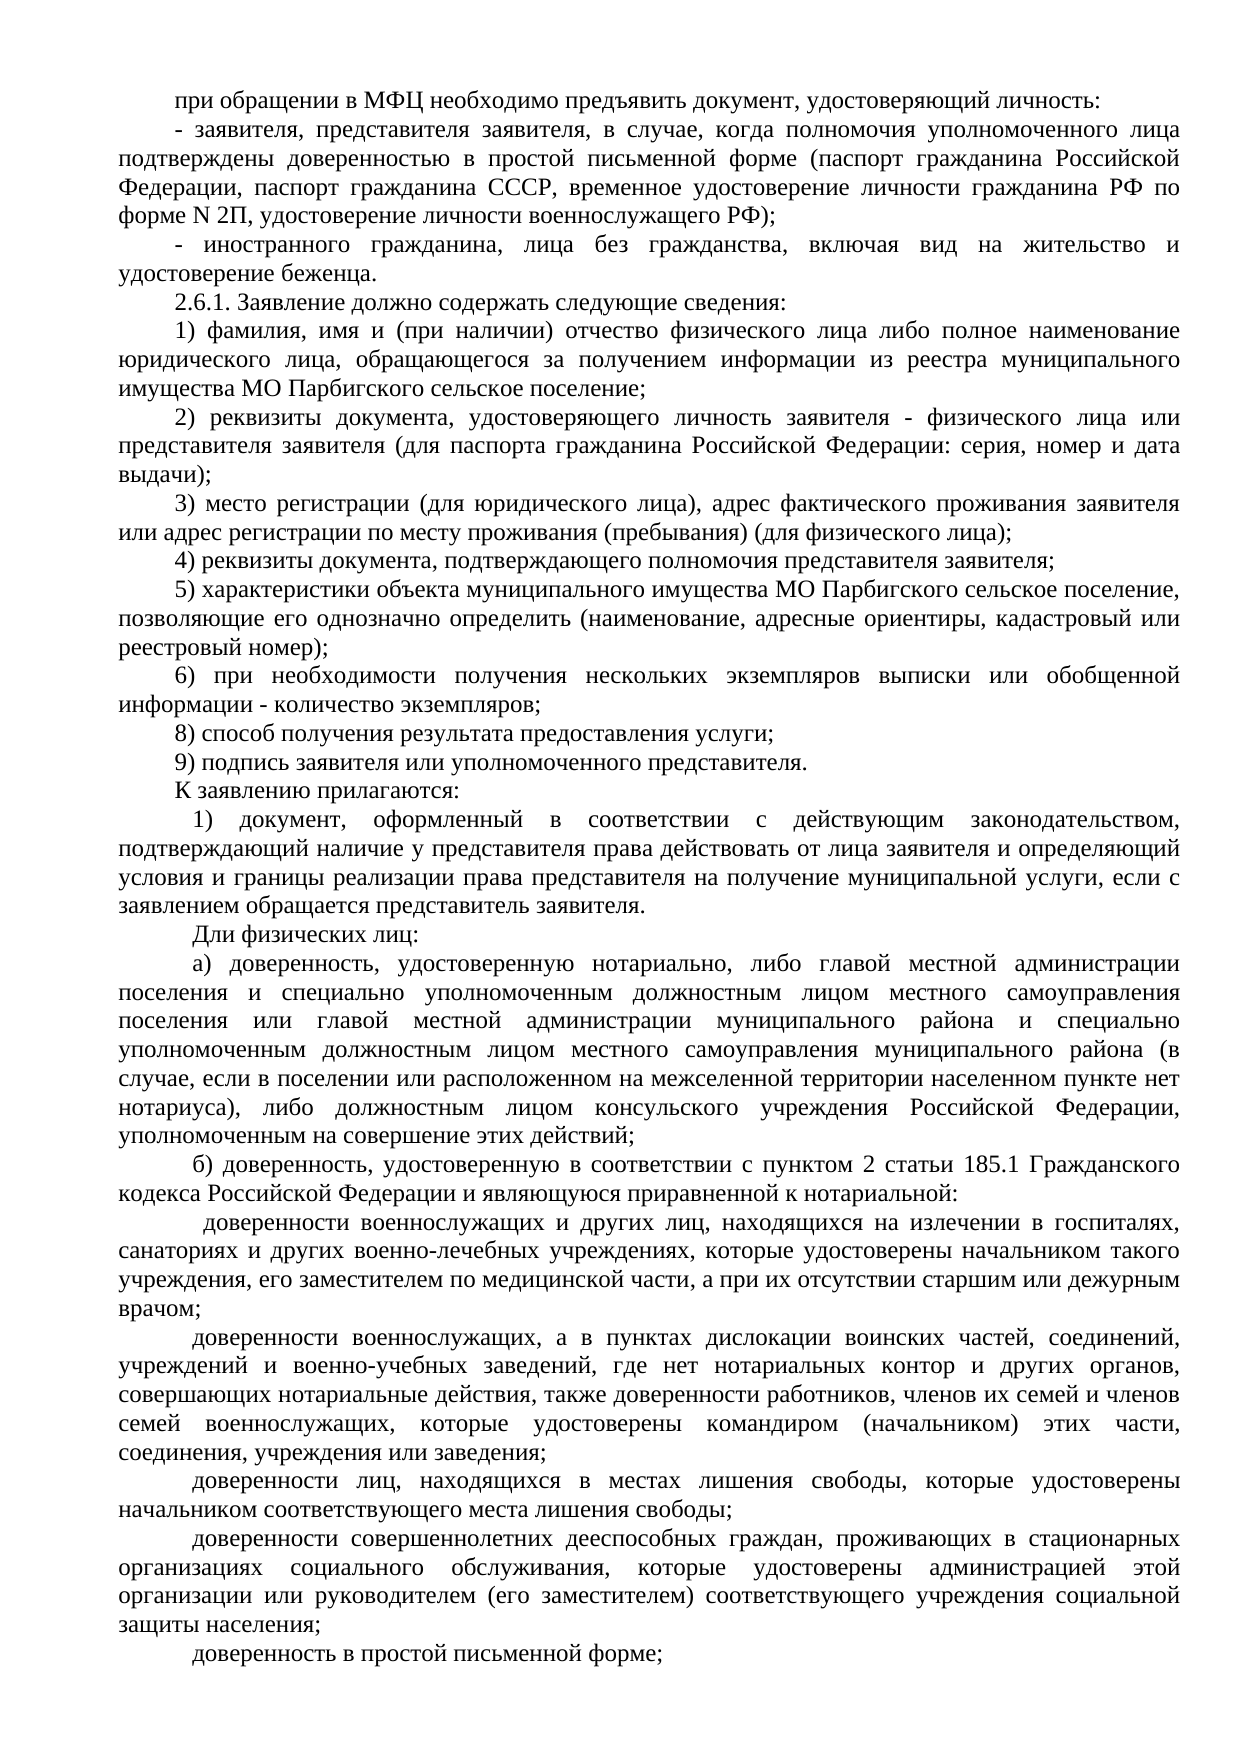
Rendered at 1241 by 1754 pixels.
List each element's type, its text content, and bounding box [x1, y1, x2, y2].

text 6) при необходимости получения нескольких экземпляров выписки или обобщенной информации - количество экземпляров; [118, 661, 1181, 718]
text - иностранного гражданина, лица без гражданства, включая вид на жительство и удостоверение беженца. [118, 229, 1181, 287]
text 8) способ получения результата предоставления услуги; [118, 718, 1181, 747]
text 9) подпись заявителя или уполномоченного представителя. [118, 747, 1181, 776]
text б) доверенность, удостоверенную в соответствии с пунктом 2 статьи 185.1 Гражданского кодекса Российской Федерации и являющуюся приравненной к нотариальной: [118, 1149, 1181, 1207]
text 2.6.1. Заявление должно содержать следующие сведения: [118, 287, 1181, 316]
text доверенность в простой письменной форме; [118, 1638, 1181, 1667]
text 3) место регистрации (для юридического лица), адрес фактического проживания заявителя или адрес регистрации по месту проживания (пребывания) (для физического лица); [118, 488, 1181, 546]
text доверенности военнослужащих, а в пунктах дислокации воинских частей, соединений, учреждений и военно-учебных заведений, где нет нотариальных контор и других органов, совершающих нотариальные действия, также доверенности работников, членов их семей и членов семей военнослужащих, которые удостоверены командиром (начальником) этих части, соединения, учреждения или заведения; [118, 1322, 1181, 1466]
text при обращении в МФЦ необходимо предъявить документ, удостоверяющий личность: [118, 86, 1181, 114]
text а) доверенность, удостоверенную нотариально, либо главой местной администрации поселения и специально уполномоченным должностным лицом местного самоуправления поселения или главой местной администрации муниципального района и специально уполномоченным должностным лицом местного самоуправления муниципального района (в случае, если в поселении или расположенном на межселенной территории населенном пункте нет нотариуса), либо должностным лицом консульского учреждения Российской Федерации, уполномоченным на совершение этих действий; [118, 948, 1181, 1149]
text доверенности совершеннолетних дееспособных граждан, проживающих в стационарных организациях социального обслуживания, которые удостоверены администрацией этой организации или руководителем (его заместителем) соответствующего учреждения социальной защиты населения; [118, 1523, 1181, 1638]
text Дли физических лиц: [118, 919, 1181, 948]
text 1) документ, оформленный в соответствии с действующим законодательством, подтверждающий наличие у представителя права действовать от лица заявителя и определяющий условия и границы реализации права представителя на получение муниципальной услуги, если с заявлением обращается представитель заявителя. [118, 804, 1181, 919]
text доверенности лиц, находящихся в местах лишения свободы, которые удостоверены начальником соответствующего места лишения свободы; [118, 1466, 1181, 1523]
text 5) характеристики объекта муниципального имущества МО Парбигского сельское поселение, позволяющие его однозначно определить (наименование, адресные ориентиры, кадастровый или реестровый номер); [118, 574, 1181, 661]
text - заявителя, представителя заявителя, в случае, когда полномочия уполномоченного лица подтверждены доверенностью в простой письменной форме (паспорт гражданина Российской Федерации, паспорт гражданина СССР, временное удостоверение личности гражданина РФ по форме N 2П, удостоверение личности военнослужащего РФ); [118, 114, 1181, 229]
text К заявлению прилагаются: [118, 776, 1181, 804]
text 4) реквизиты документа, подтверждающего полномочия представителя заявителя; [118, 546, 1181, 574]
text 2) реквизиты документа, удостоверяющего личность заявителя - физического лица или представителя заявителя (для паспорта гражданина Российской Федерации: серия, номер и дата выдачи); [118, 402, 1181, 488]
text доверенности военнослужащих и других лиц, находящихся на излечении в госпиталях, санаториях и других военно-лечебных учреждениях, которые удостоверены начальником такого учреждения, его заместителем по медицинской части, а при их отсутствии старшим или дежурным врачом; [118, 1207, 1181, 1322]
text 1) фамилия, имя и (при наличии) отчество физического лица либо полное наименование юридического лица, обращающегося за получением информации из реестра муниципального имущества МО Парбигского сельское поселение; [118, 316, 1181, 402]
